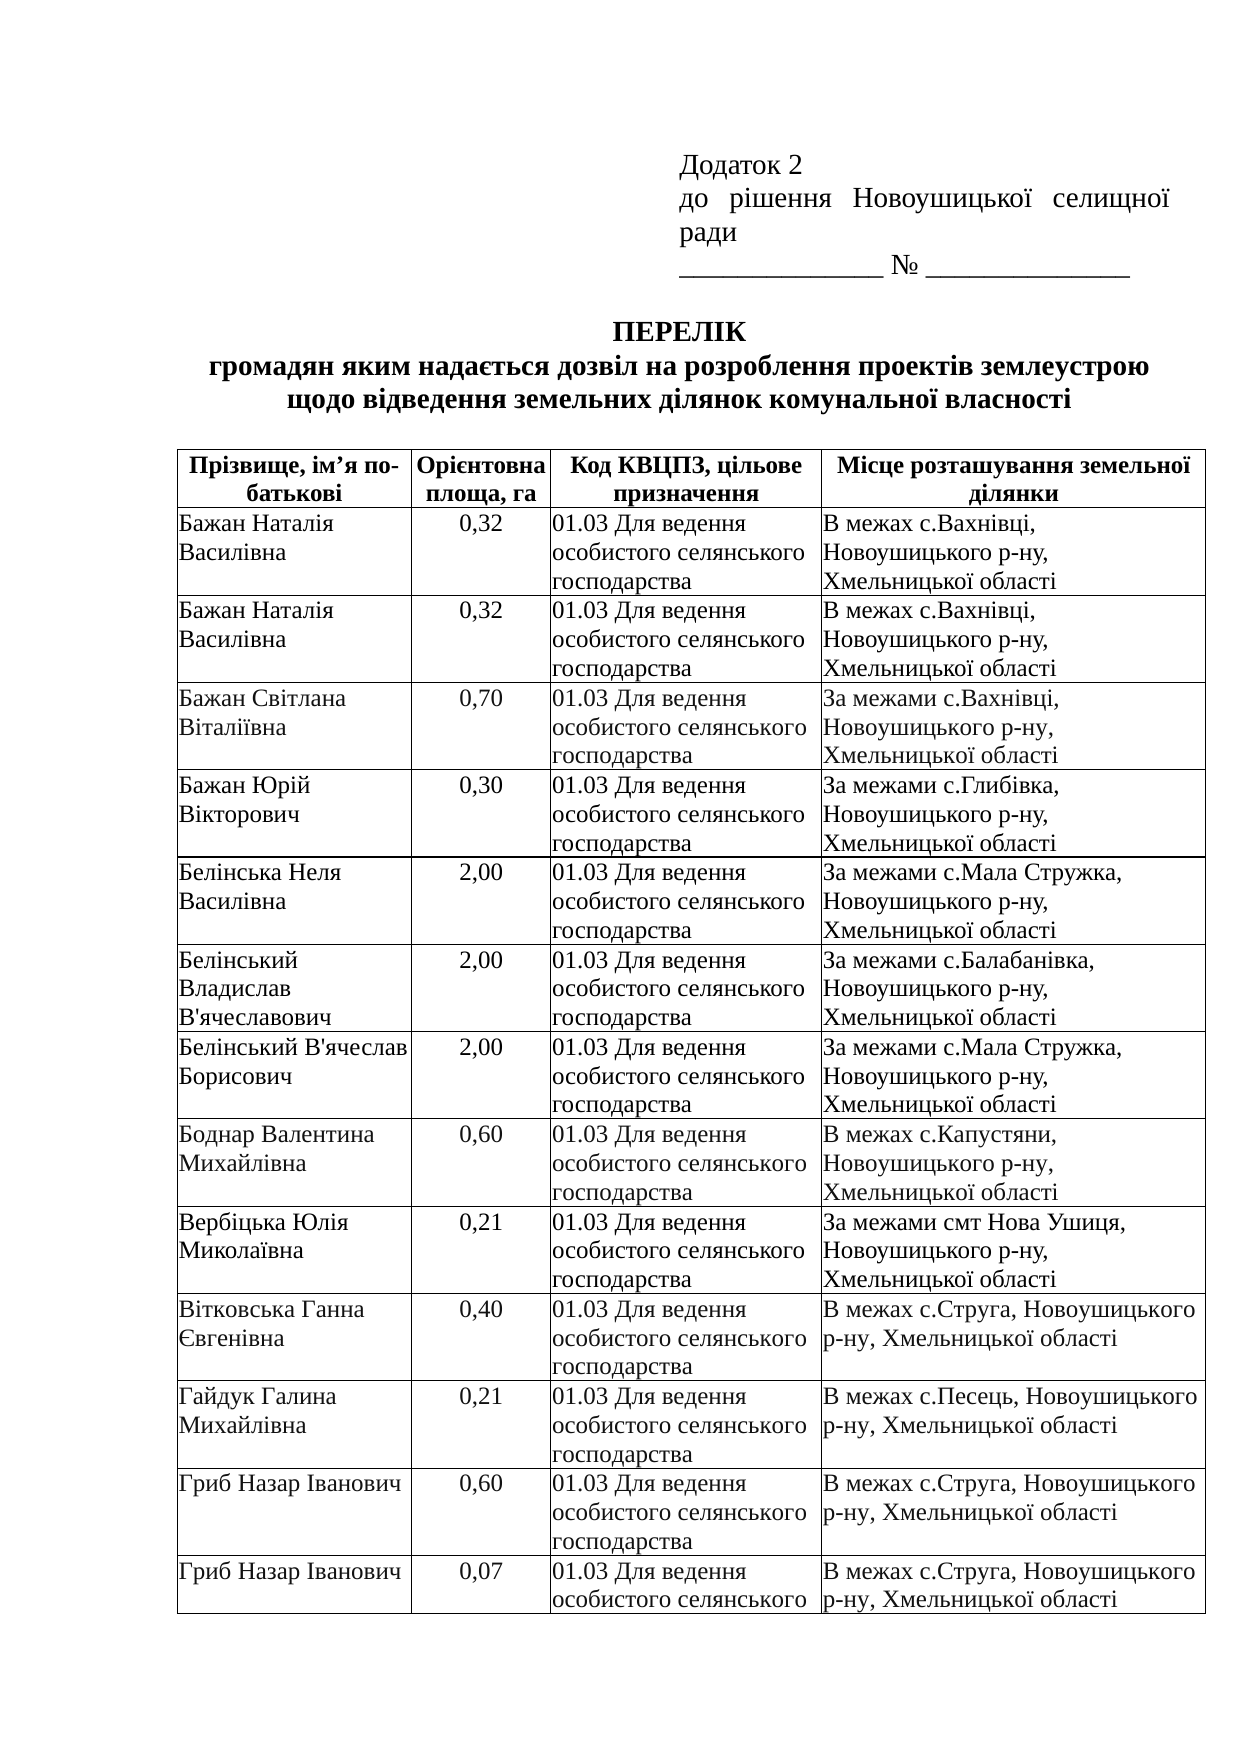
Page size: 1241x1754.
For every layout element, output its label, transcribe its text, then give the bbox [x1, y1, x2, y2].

table_cell Белінська Неля Василівна [178, 858, 411, 944]
table_header Місце розташування земельної ділянки [822, 450, 1205, 507]
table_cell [822, 1469, 1205, 1555]
table_cell Бажан Наталія Василівна [178, 508, 411, 594]
table_cell Бажан Світлана Віталіївна [178, 683, 411, 769]
table_cell Боднар Валентина Михайлівна [178, 1119, 411, 1206]
table_cell 01.03 Для ведення особистого селянського господарства [551, 1119, 821, 1206]
table_cell 0,60 [412, 1119, 550, 1206]
table_cell Вербіцька Юлія Миколаївна [178, 1207, 411, 1293]
table_cell 01.03 Для ведення особистого селянського господарства [551, 1381, 821, 1467]
table_cell 01.03 Для ведення особистого селянського господарства [551, 1032, 821, 1118]
table_cell 0,32 [412, 508, 550, 594]
table_cell 0,32 [412, 596, 550, 682]
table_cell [822, 1556, 1205, 1613]
table_cell В межах с.Вахнівці, Новоушицького р-ну, Хмельницької області [822, 596, 1205, 682]
table_header Додаток 2 до рішення Новоушицької селищної ради ______________ № ______________ [668, 147, 1181, 281]
table_cell 0,21 [412, 1207, 550, 1293]
table_cell За межами с.Вахнівці, Новоушицького р-ну, Хмельницької області [822, 683, 1205, 769]
table_cell 01.03 Для ведення особистого селянського господарства [551, 683, 821, 769]
table_cell 01.03 Для ведення особистого селянського господарства [551, 770, 821, 856]
table_cell Бажан Наталія Василівна [178, 596, 411, 682]
table_cell 01.03 Для ведення особистого селянського господарства [551, 858, 821, 944]
table_cell В межах с.Капустяни, Новоушицького р-ну, Хмельницької області [822, 1119, 1205, 1206]
table_cell За межами смт Нова Ушиця, Новоушицького р-ну, Хмельницької області [822, 1207, 1205, 1293]
table_cell За межами с.Мала Стружка, Новоушицького р-ну, Хмельницької області [822, 858, 1205, 944]
table_cell 0,60 [412, 1469, 550, 1555]
table_cell Белінський Владислав В'ячеславович [178, 945, 411, 1031]
table_cell В межах с.Струга, Новоушицького р-ну, Хмельницької області [822, 1294, 1205, 1380]
table_cell Гриб Назар Іванович [178, 1469, 411, 1555]
table_cell 2,00 [412, 858, 550, 944]
table_cell Бажан Юрій Вікторович [178, 770, 411, 856]
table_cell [551, 1469, 821, 1555]
table_cell 01.03 Для ведення особистого селянського господарства [551, 1207, 821, 1293]
table_cell Белінський В'ячеслав Борисович [178, 1032, 411, 1118]
table_cell 01.03 Для ведення особистого селянського господарства [551, 596, 821, 682]
table_header Код КВЦПЗ, цільове призначення [551, 450, 821, 507]
table_cell 01.03 Для ведення особистого селянського господарства [551, 508, 821, 594]
table_cell Вітковська Ганна Євгенівна [178, 1294, 411, 1380]
table_cell За межами с.Балабанівка, Новоушицького р-ну, Хмельницької області [822, 945, 1205, 1031]
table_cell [551, 1556, 821, 1613]
table_cell В межах с.Вахнівці, Новоушицького р-ну, Хмельницької області [822, 508, 1205, 594]
table_cell Гайдук Галина Михайлівна [178, 1381, 411, 1467]
table_cell Гриб Назар Іванович [178, 1556, 411, 1613]
table_cell 0,40 [412, 1294, 550, 1380]
table_cell 2,00 [412, 1032, 550, 1118]
table_cell 0,30 [412, 770, 550, 856]
table_cell За межами с.Глибівка, Новоушицького р-ну, Хмельницької області [822, 770, 1205, 856]
table_cell 0,07 [412, 1556, 550, 1613]
table_cell 0,70 [412, 683, 550, 769]
table_cell 01.03 Для ведення особистого селянського господарства [551, 1294, 821, 1380]
text ПЕРЕЛІК громадян яким надається дозвіл на розроблення проектів землеустрою щодо відведення земельних ділянок комунальної власності [177, 314, 1181, 415]
table_cell 2,00 [412, 945, 550, 1031]
table_cell В межах с.Песець, Новоушицького р-ну, Хмельницької області [822, 1381, 1205, 1467]
table_cell За межами с.Мала Стружка, Новоушицького р-ну, Хмельницької області [822, 1032, 1205, 1118]
table_header Прізвище, ім’я по-батькові [178, 450, 411, 507]
table_cell 01.03 Для ведення особистого селянського господарства [551, 945, 821, 1031]
table_header Орієнтовна площа, га [412, 450, 550, 507]
table_cell 0,21 [412, 1381, 550, 1467]
